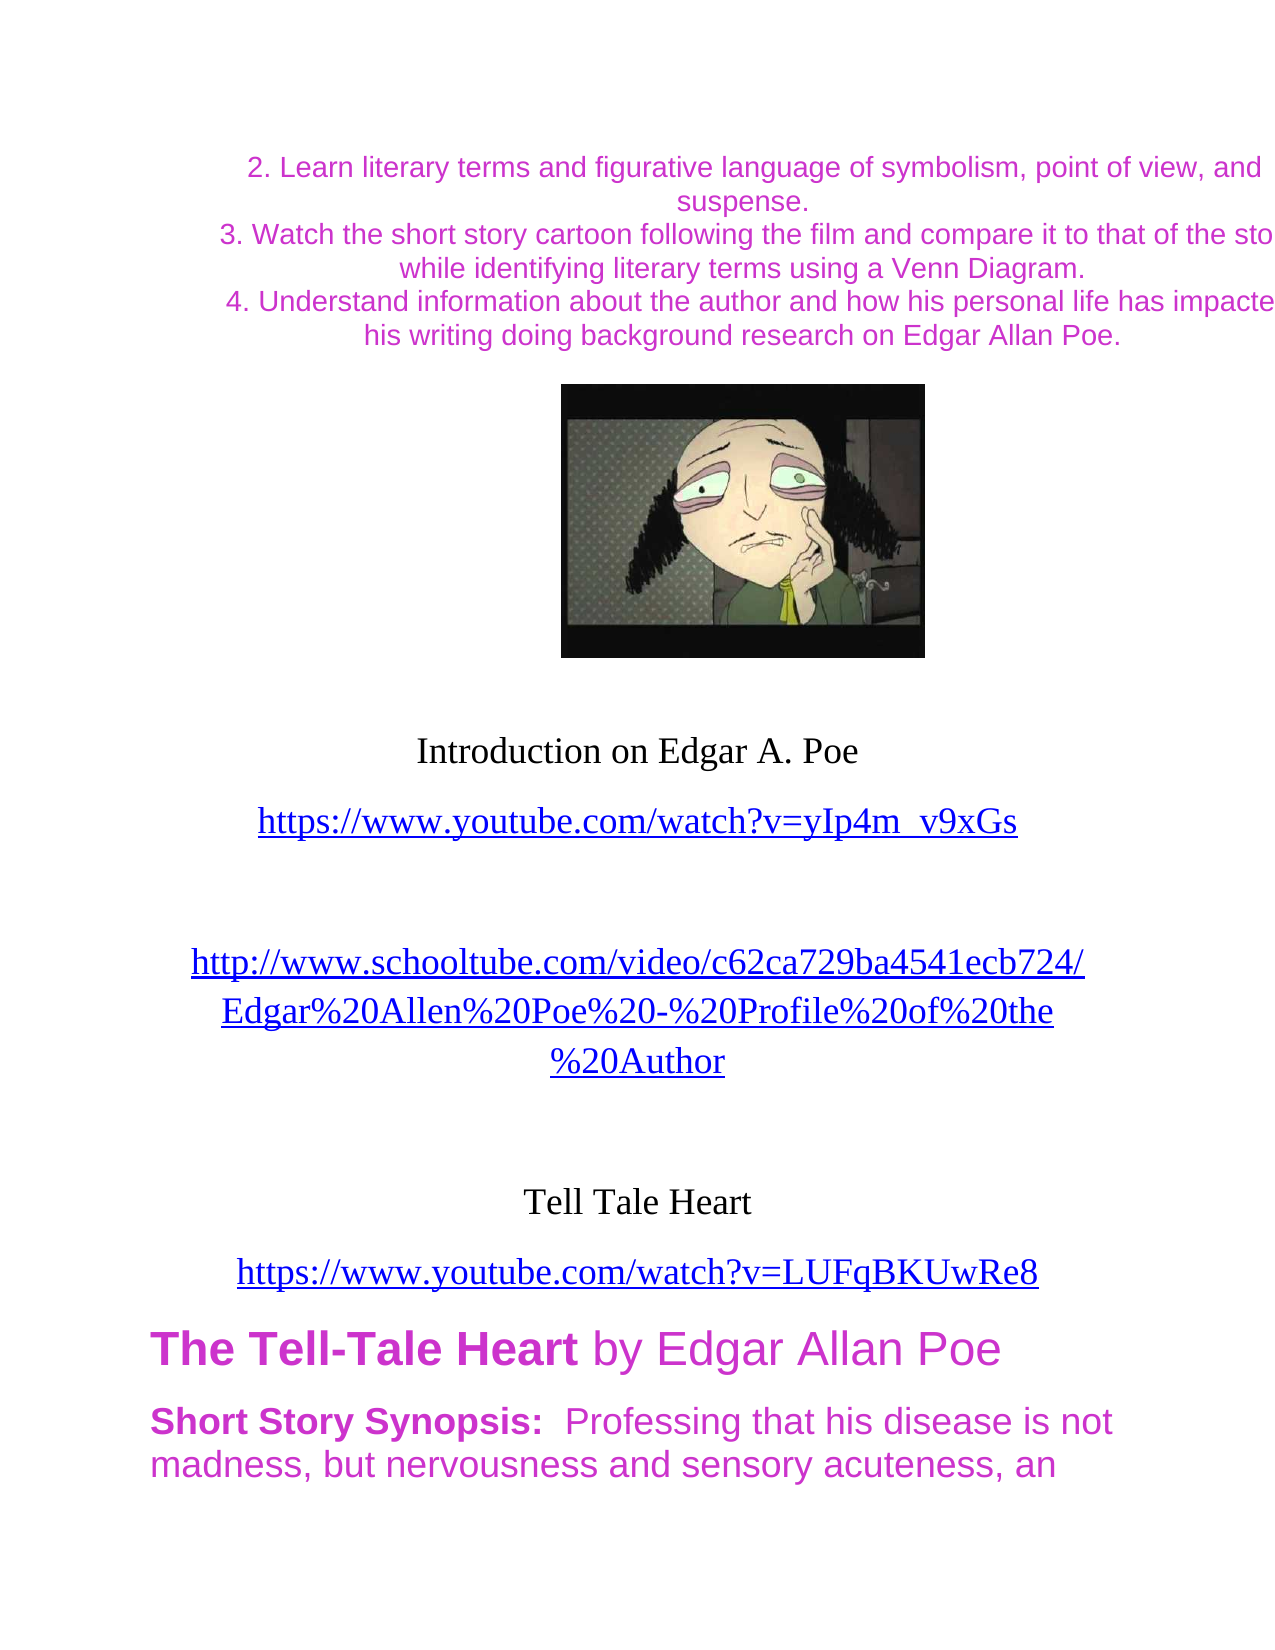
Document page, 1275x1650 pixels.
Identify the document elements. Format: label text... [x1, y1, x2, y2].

text Tell Tale Heart [150, 1179, 1125, 1222]
picture [561, 384, 925, 658]
text The Tell-Tale Heart by Edgar Allan Poe [150, 1320, 1125, 1375]
text Introduction on Edgar A. Poe [150, 728, 1125, 771]
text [150, 1399, 1125, 1486]
text http://www.schooltube.com/video/c62ca729ba4541ecb724/Edgar%20Allen%20Poe%20-%20Profile%20of%20the%20Author [150, 939, 1125, 1082]
text https://www.youtube.com/watch?v=LUFqBKUwRe8 [150, 1250, 1125, 1293]
text https://www.youtube.com/watch?v=yIp4m_v9xGs [150, 798, 1125, 842]
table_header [150, 150, 1275, 658]
